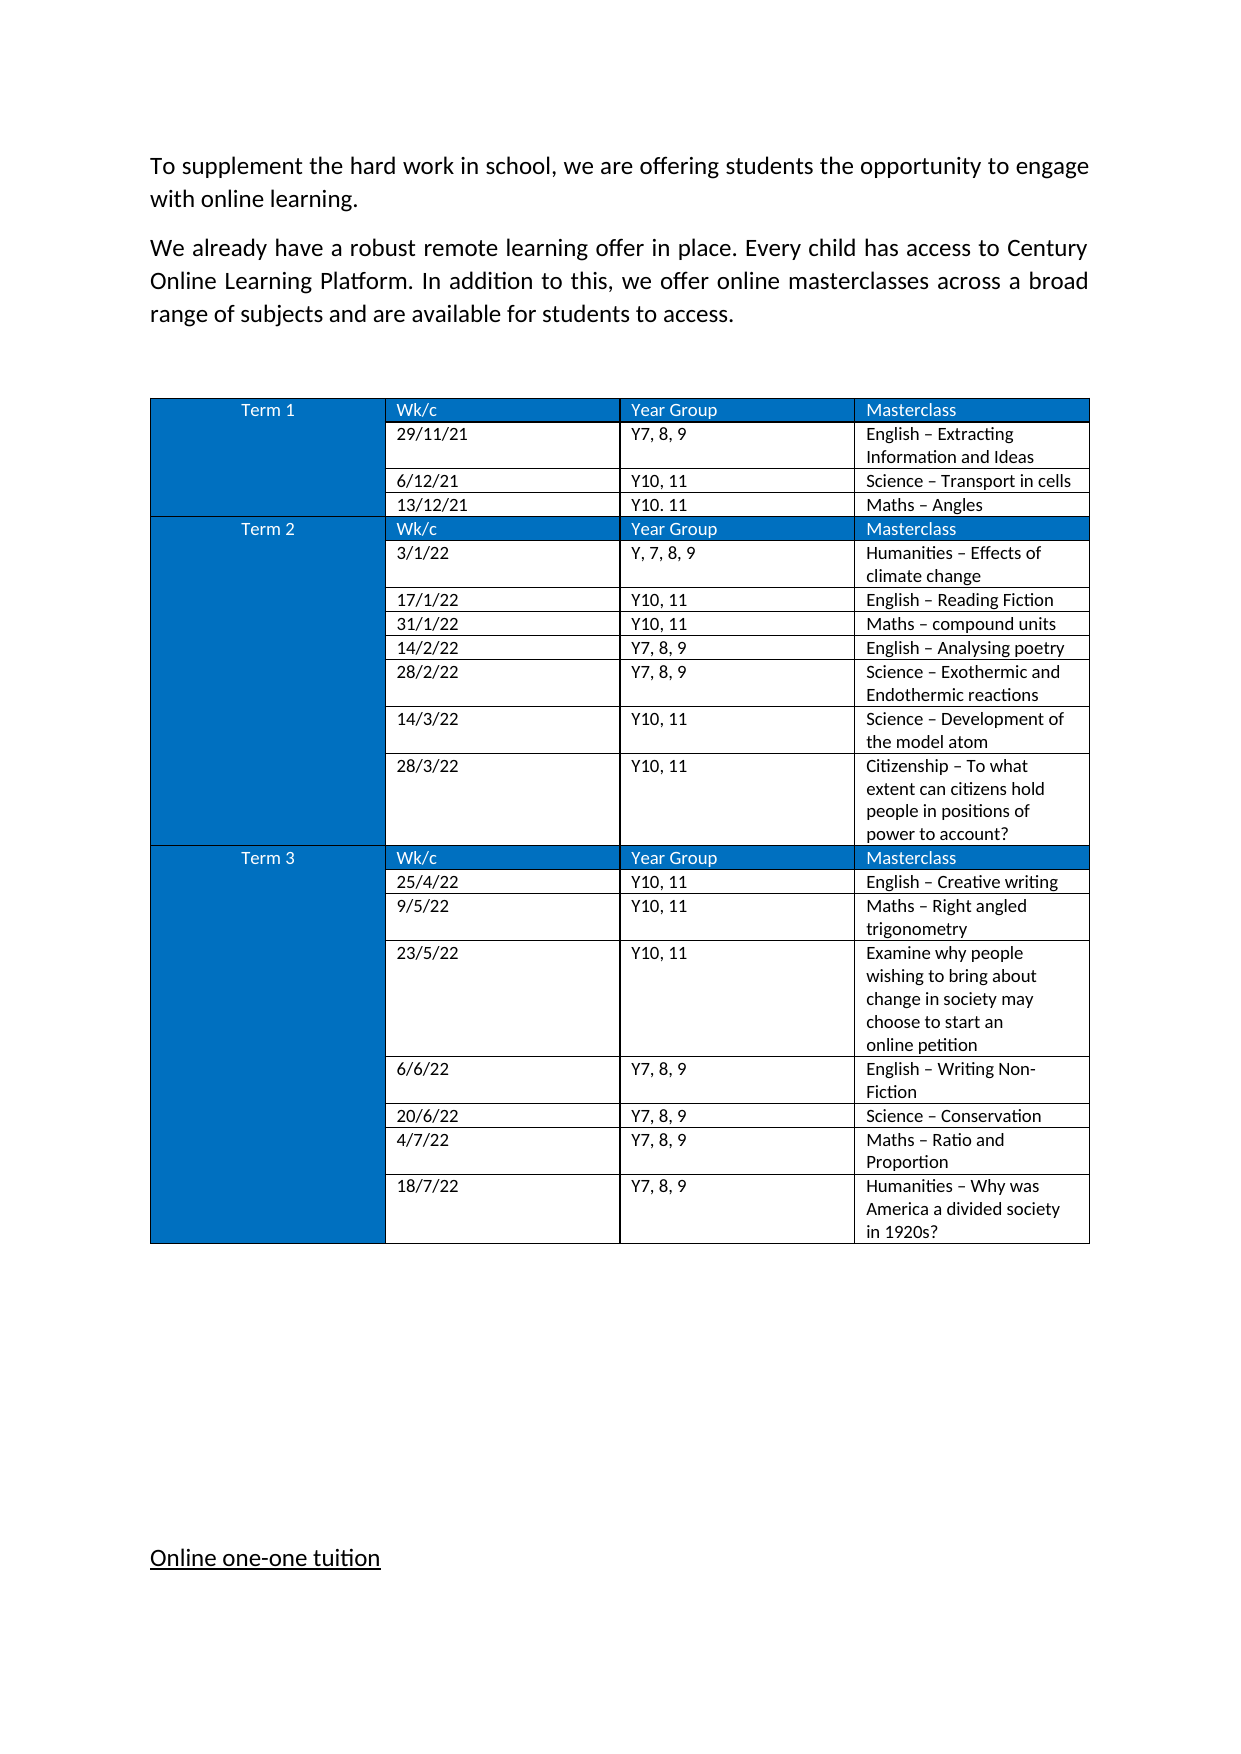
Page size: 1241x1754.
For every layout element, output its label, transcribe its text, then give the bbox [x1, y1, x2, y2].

table_cell Examine why people wishing to bring about change in society may choose to start an online petition [855, 941, 1089, 1056]
table_header Term 1 [151, 399, 385, 516]
table_cell 31/1/22 [386, 612, 619, 635]
table_cell Y10. 11 [621, 493, 854, 516]
table_cell 18/7/22 [386, 1175, 619, 1243]
table_cell English – Analysing poetry [855, 636, 1089, 659]
table_cell Citizenship – To what extent can citizens hold people in positions of power to account? [855, 754, 1089, 845]
table_header Year Group [621, 399, 854, 421]
table_cell Maths – Ratio and Proportion [855, 1128, 1089, 1173]
table_cell Y7, 8, 9 [621, 423, 854, 468]
table_cell English – Creative writing [855, 870, 1089, 893]
table_cell Y10, 11 [621, 588, 854, 611]
table_cell Year Group [621, 846, 854, 869]
table_cell Y10, 11 [621, 941, 854, 1056]
table_cell 14/3/22 [386, 707, 619, 753]
table_cell Humanities – Why was America a divided society in 1920s? [855, 1175, 1089, 1243]
table_cell Y10, 11 [621, 894, 854, 940]
table_cell Science – Development of the model atom [855, 707, 1089, 753]
text Online one-one tuition [150, 1542, 1090, 1572]
table_cell 9/5/22 [386, 894, 619, 940]
text To supplement the hard work in school, we are offering students the opportunity to engage with online learning. [150, 150, 1090, 213]
table_header Masterclass [855, 399, 1089, 421]
table_cell Y7, 8, 9 [621, 636, 854, 659]
table_cell English – Reading Fiction [855, 588, 1089, 611]
table_cell Masterclass [855, 846, 1089, 869]
table_cell Wk/c [386, 517, 619, 540]
table_cell Y7, 8, 9 [621, 1057, 854, 1103]
table_cell Term 2 [151, 517, 385, 845]
table_cell Maths – Angles [855, 493, 1089, 516]
table_cell Masterclass [855, 517, 1089, 540]
table_cell Maths – Right angled trigonometry [855, 894, 1089, 940]
table_cell Science – Transport in cells [855, 469, 1089, 492]
table_cell 28/2/22 [386, 660, 619, 706]
table_cell Y, 7, 8, 9 [621, 541, 854, 587]
table_cell Y10, 11 [621, 469, 854, 492]
table_cell Y10, 11 [621, 612, 854, 635]
table_cell 23/5/22 [386, 941, 619, 1056]
table_cell 29/11/21 [386, 423, 619, 468]
table_cell Y10, 11 [621, 707, 854, 753]
table_cell Y10, 11 [621, 870, 854, 893]
table_cell 6/12/21 [386, 469, 619, 492]
table_cell 6/6/22 [386, 1057, 619, 1103]
table_cell Y10, 11 [621, 754, 854, 845]
table_cell Y7, 8, 9 [621, 1128, 854, 1173]
table_cell 14/2/22 [386, 636, 619, 659]
table_cell Maths – compound units [855, 612, 1089, 635]
table_cell Wk/c [386, 846, 619, 869]
table_cell 28/3/22 [386, 754, 619, 845]
table_cell 17/1/22 [386, 588, 619, 611]
table_cell 3/1/22 [386, 541, 619, 587]
table_cell Y7, 8, 9 [621, 660, 854, 706]
table_cell Science – Exothermic and Endothermic reactions [855, 660, 1089, 706]
table_cell 20/6/22 [386, 1104, 619, 1127]
table_cell Humanities – Effects of climate change [855, 541, 1089, 587]
table_cell 13/12/21 [386, 493, 619, 516]
text We already have a robust remote learning offer in place. Every child has access to Century Online Learning Platform. In addition to this, we offer online masterclasses across a broad range of subjects and are available for students to access. [150, 232, 1090, 329]
table_cell English – Writing Non-Fiction [855, 1057, 1089, 1103]
table_cell Term 3 [151, 846, 385, 1243]
table_header Wk/c [386, 399, 619, 421]
table_cell 4/7/22 [386, 1128, 619, 1173]
table_cell English – Extracting Information and Ideas [855, 423, 1089, 468]
table_cell 25/4/22 [386, 870, 619, 893]
table_cell Y7, 8, 9 [621, 1104, 854, 1127]
table_cell Science – Conservation [855, 1104, 1089, 1127]
table_cell Year Group [621, 517, 854, 540]
table_cell Y7, 8, 9 [621, 1175, 854, 1243]
